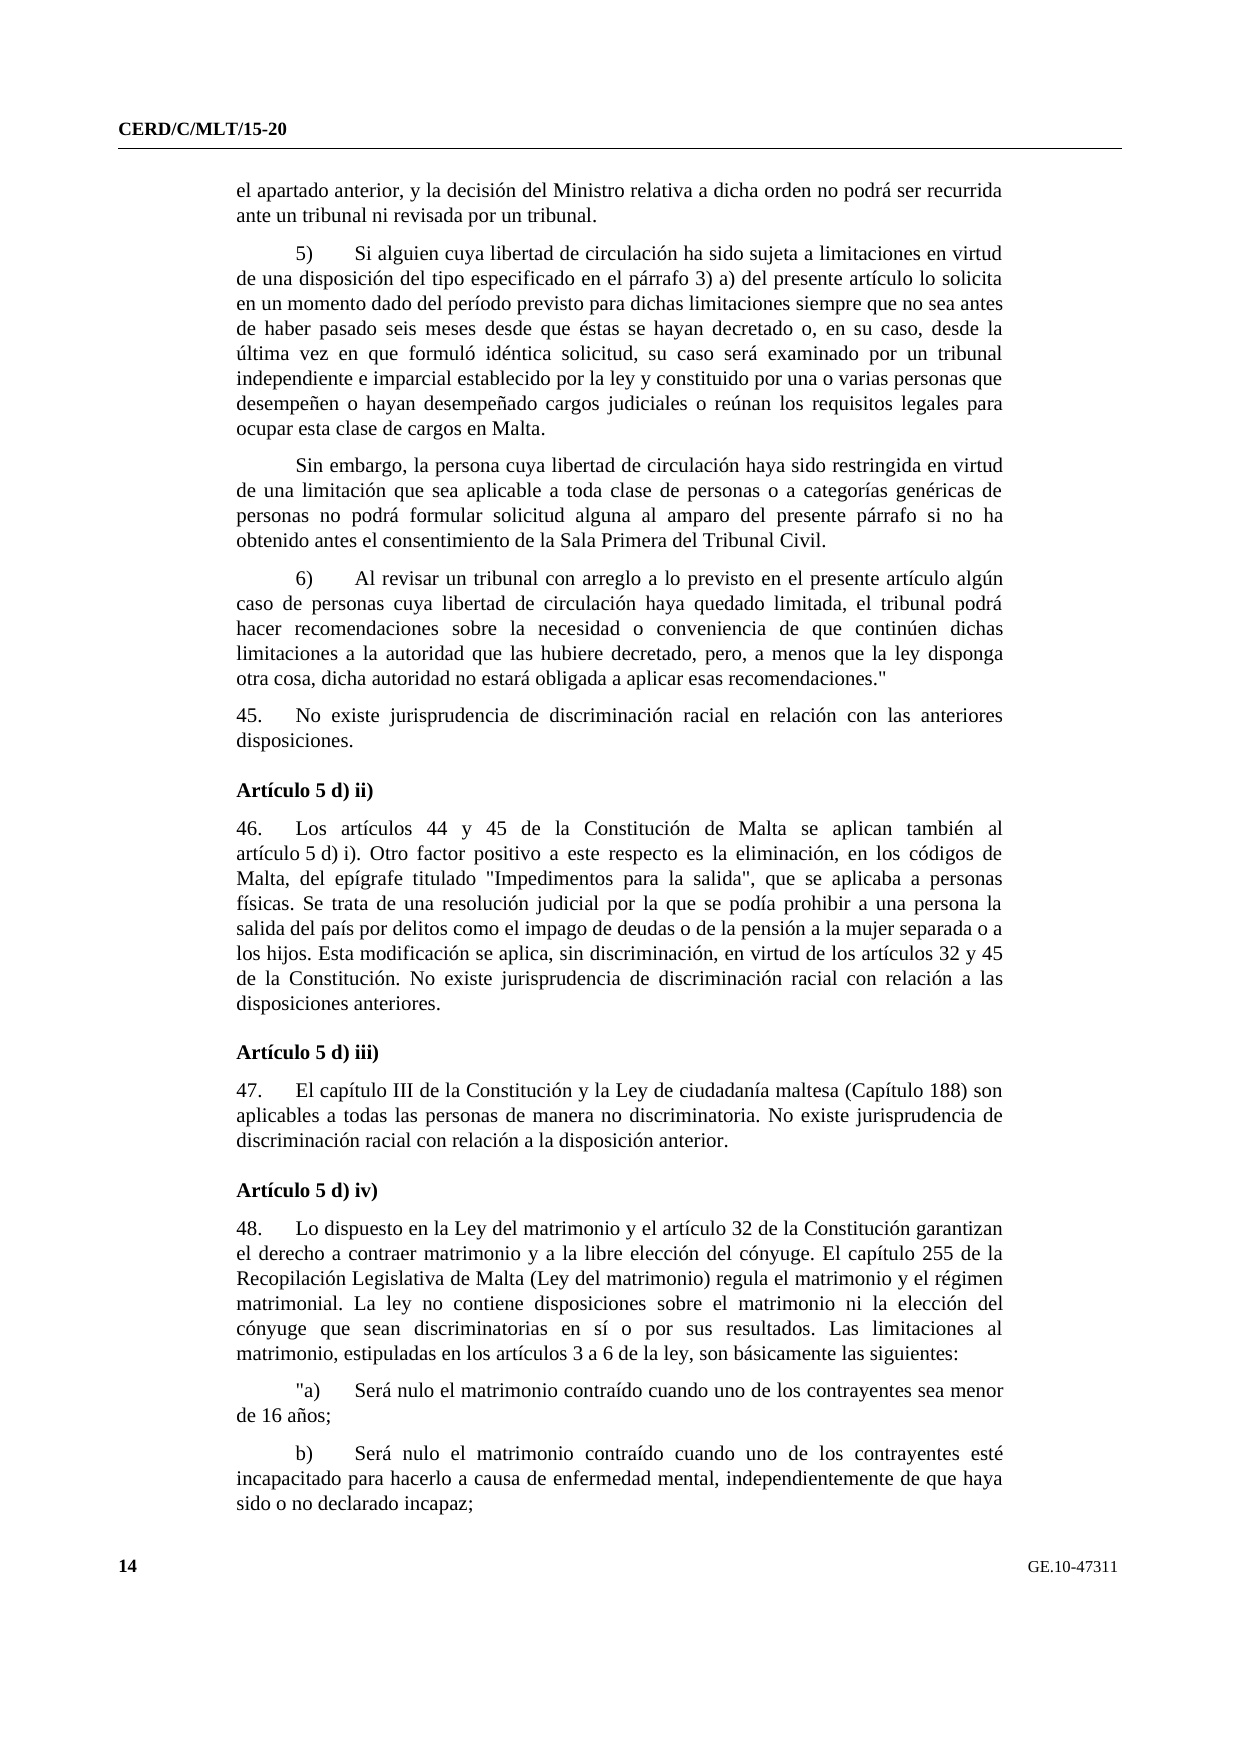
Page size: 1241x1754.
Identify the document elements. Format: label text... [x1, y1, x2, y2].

text Artículo 5 d) ii) [118, 777, 1004, 802]
text 6) Al revisar un tribunal con arreglo a lo previsto en el presente artículo algún caso de personas cuya libertad de circulación haya quedado limitada, el tribunal podrá hacer recomendaciones sobre la necesidad o conveniencia de que continúen dichas limitaciones a la autoridad que las hubiere decretado, pero, a menos que la ley disponga otra cosa, dicha autoridad no estará obligada a aplicar esas recomendaciones." [236, 565, 1004, 690]
text 5) Si alguien cuya libertad de circulación ha sido sujeta a limitaciones en virtud de una disposición del tipo especificado en el párrafo 3) a) del presente artículo lo solicita en un momento dado del período previsto para dichas limitaciones siempre que no sea antes de haber pasado seis meses desde que éstas se hayan decretado o, en su caso, desde la última vez en que formuló idéntica solicitud, su caso será examinado por un tribunal independiente e imparcial establecido por la ley y constituido por una o varias personas que desempeñen o hayan desempeñado cargos judiciales o reúnan los requisitos legales para ocupar esta clase de cargos en Malta. [236, 240, 1004, 440]
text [236, 177, 1004, 227]
text 45. No existe jurisprudencia de discriminación racial en relación con las anteriores disposiciones. [236, 702, 1004, 752]
text Sin embargo, la persona cuya libertad de circulación haya sido restringida en virtud de una limitación que sea aplicable a toda clase de personas o a categorías genéricas de personas no podrá formular solicitud alguna al amparo del presente párrafo si no ha obtenido antes el consentimiento de la Sala Primera del Tribunal Civil. [236, 452, 1004, 552]
text Artículo 5 d) iv) [118, 1177, 1004, 1202]
text 48. Lo dispuesto en la Ley del matrimonio y el artículo 32 de la Constitución garantizan el derecho a contraer matrimonio y a la libre elección del cónyuge. El capítulo 255 de la Recopilación Legislativa de Malta (Ley del matrimonio) regula el matrimonio y el régimen matrimonial. La ley no contiene disposiciones sobre el matrimonio ni la elección del cónyuge que sean discriminatorias en sí o por sus resultados. Las limitaciones al matrimonio, estipuladas en los artículos 3 a 6 de la ley, son básicamente las siguientes: [236, 1215, 1004, 1365]
text 47. El capítulo III de la Constitución y la Ley de ciudadanía maltesa (Capítulo 188) son aplicables a todas las personas de manera no discriminatoria. No existe jurisprudencia de discriminación racial con relación a la disposición anterior. [236, 1077, 1004, 1152]
text Artículo 5 d) iii) [118, 1040, 1004, 1065]
text 46. Los artículos 44 y 45 de la Constitución de Malta se aplican también al artículo 5 d) i). Otro factor positivo a este respecto es la eliminación, en los códigos de Malta, del epígrafe titulado "Impedimentos para la salida", que se aplicaba a personas físicas. Se trata de una resolución judicial por la que se podía prohibir a una persona la salida del país por delitos como el impago de deudas o de la pensión a la mujer separada o a los hijos. Esta modificación se aplica, sin discriminación, en virtud de los artículos 32 y 45 de la Constitución. No existe jurisprudencia de discriminación racial con relación a las disposiciones anteriores. [236, 815, 1004, 1015]
text "a) Será nulo el matrimonio contraído cuando uno de los contrayentes sea menor de 16 años; [236, 1377, 1004, 1427]
text b) Será nulo el matrimonio contraído cuando uno de los contrayentes esté incapacitado para hacerlo a causa de enfermedad mental, independientemente de que haya sido o no declarado incapaz; [236, 1440, 1004, 1515]
